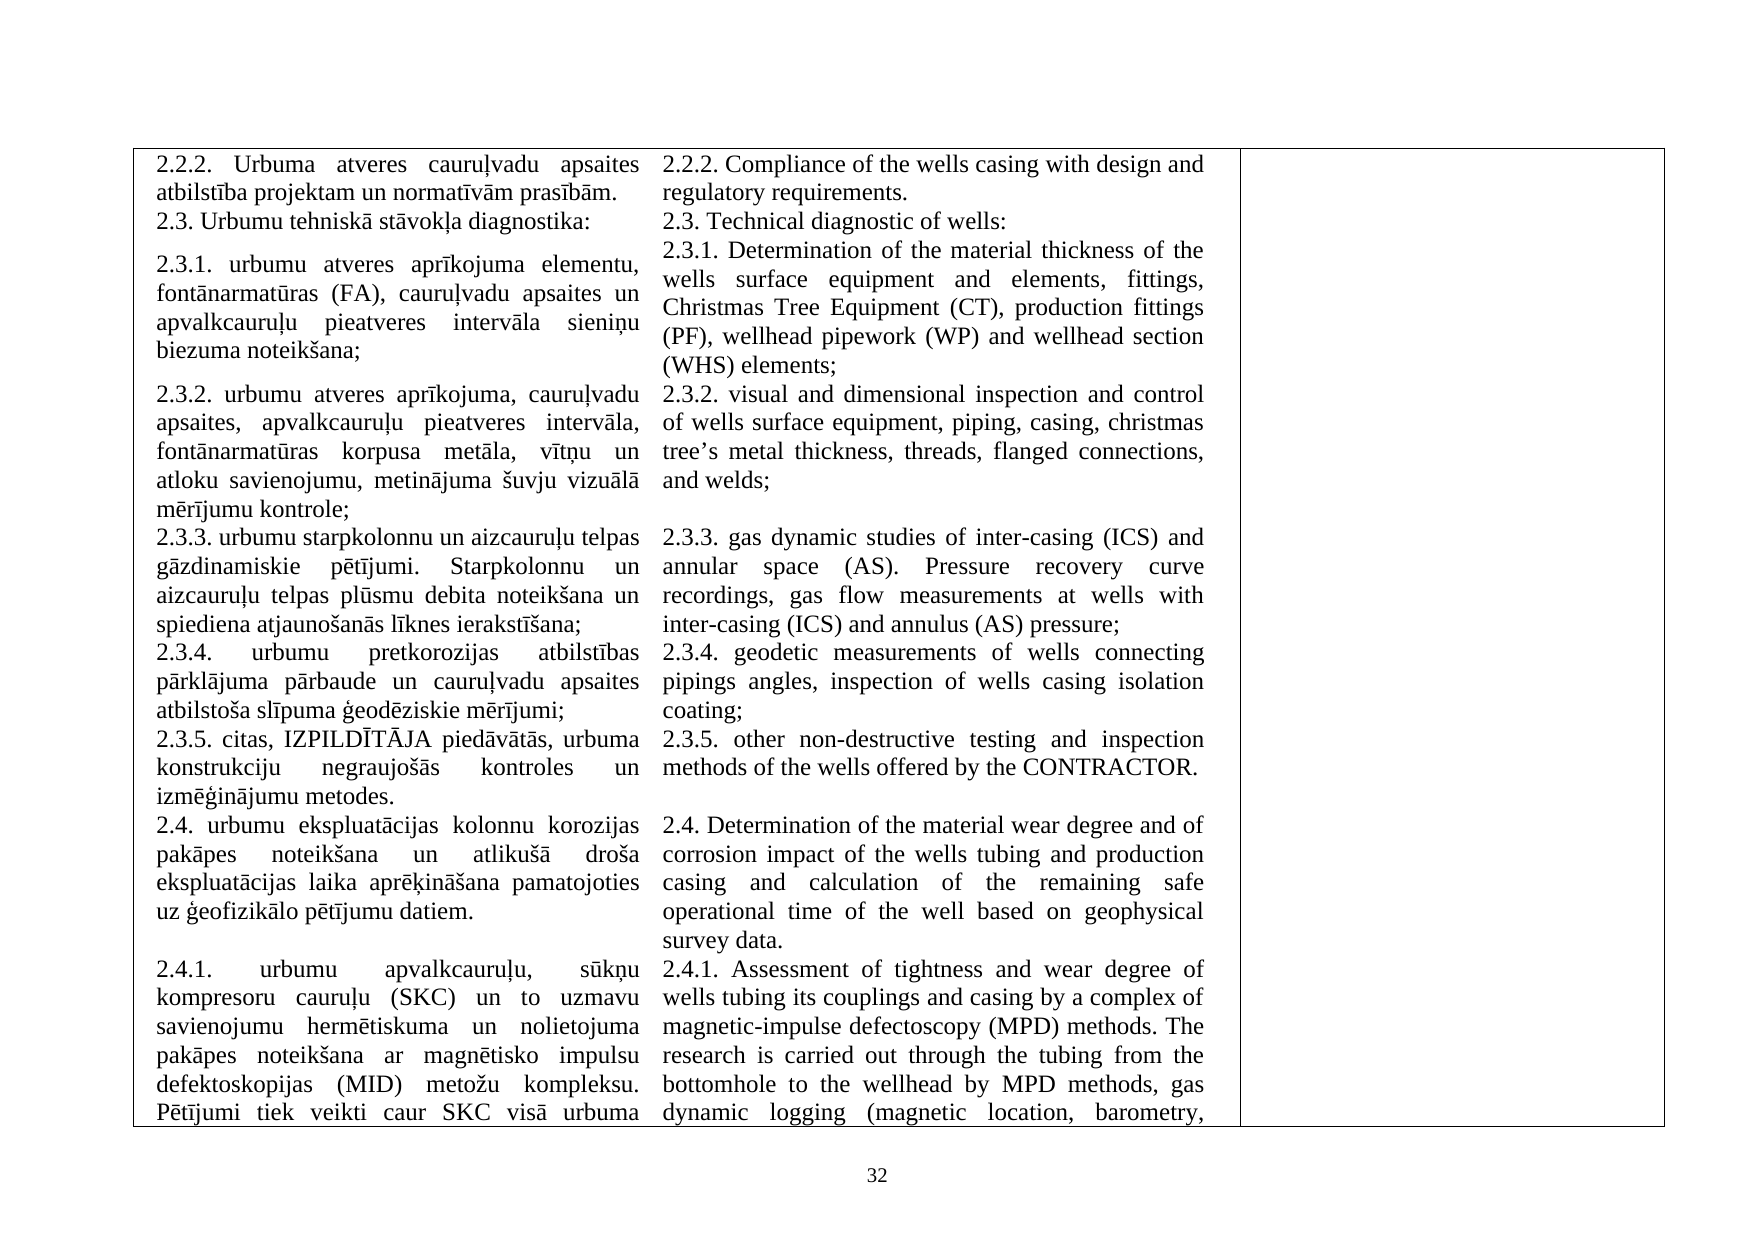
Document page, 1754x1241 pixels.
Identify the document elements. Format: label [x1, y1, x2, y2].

table_cell [1241, 149, 1664, 1126]
table_cell [134, 149, 1240, 1126]
